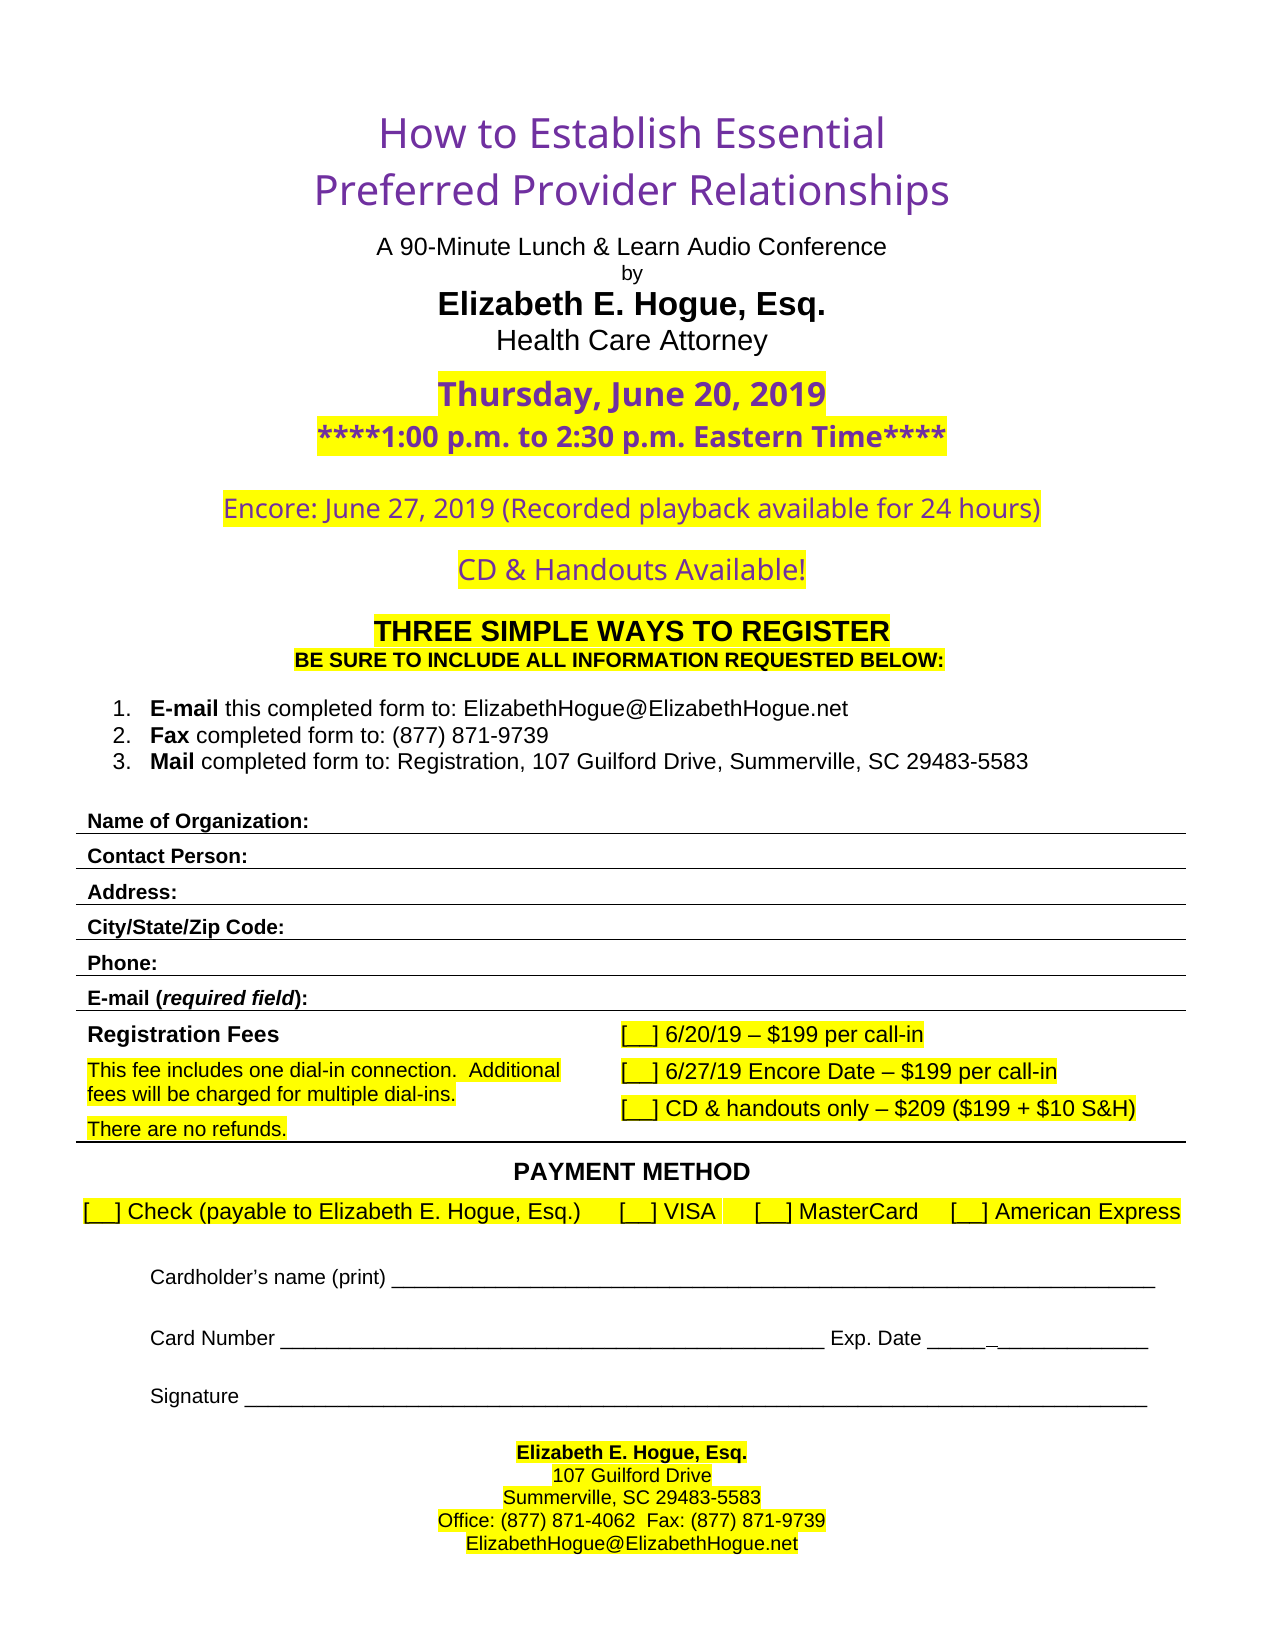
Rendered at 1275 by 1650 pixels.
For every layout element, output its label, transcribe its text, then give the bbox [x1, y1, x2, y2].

table_cell How to Establish Essential Preferred Provider Relationships A 90-Minute Lunch & Learn Audio Conference by Elizabeth E. Hogue, Esq. Health Care Attorney Thursday, June 20, 2019 ****1:00 p.m. to 2:30 p.m. Eastern Time**** Encore: June 27, 2019 (Recorded playback available for 24 hours) CD & Handouts Available! THREE SIMPLE WAYS TO REGISTER BE SURE TO INCLUDE ALL INFORMATION REQUESTED BELOW: E-mail this completed form to: ElizabethHogue@ElizabethHogue.net Fax completed form to: (877) 871-9739 Mail completed form to: Registration, 107 Guilford Drive, Summerville, SC 29483-5583 PAYMENT METHOD [__] Check (payable to Elizabeth E. Hogue, Esq.) [__] VISA [__] MasterCard [__] American Express Cardholder’s name (print) __________________________________________________________________ Card Number _______________________________________________ Exp. Date _____ _____________ Signature ______________________________________________________________________________ Elizabeth E. Hogue, Esq. 107 Guilford Drive Summerville, SC 29483-5583 Office: (877) 871-4062 Fax: (877) 871-9739 ElizabethHogue@ElizabethHogue.net [64, 75, 1200, 1554]
